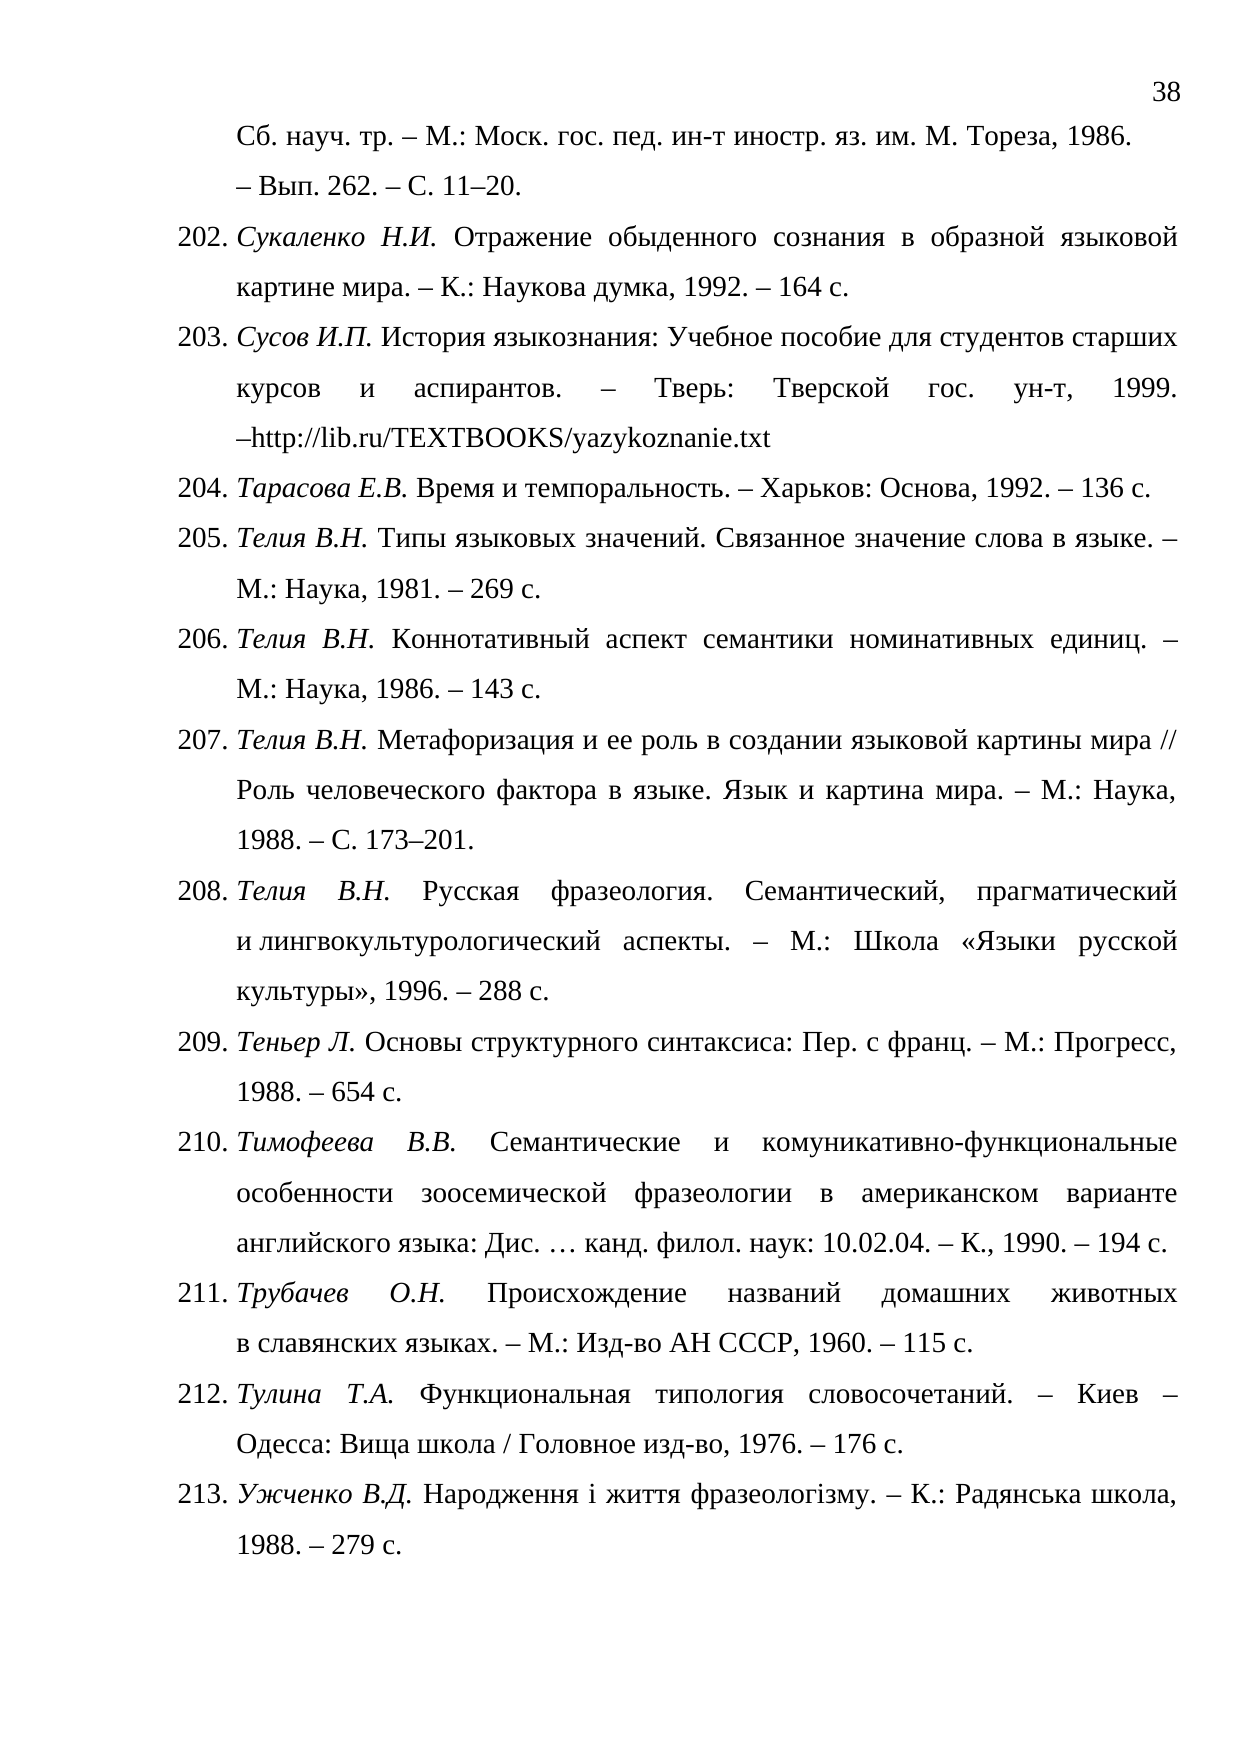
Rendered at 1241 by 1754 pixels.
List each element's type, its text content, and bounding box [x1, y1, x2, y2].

list Телия В.Н. Метафоризация и ее роль в создании языковой картины мира // Роль человеческого фактора в языке. Язык и картина мира. – М.: Наука, 1988. – С. 173–201. [177, 722, 1178, 856]
list Теньер Л. Основы структурного синтаксиса: Пер. с франц. – М.: Прогресс, 1988. – 654 с. [177, 1024, 1178, 1108]
list Сусов И.П. История языкознания: Учебное пособие для cтудентов старших курсов и аспирантов. – Тверь: Тверской гос. ун-т, 1999. –http://lib.ru/TEXTBOOKS/yazykoznanie.txt [177, 319, 1178, 453]
list Телия В.Н. Русская фразеология. Семантический, прагматический и лингвокультурологический аспекты. – М.: Школа «Языки русской культуры», 1996. – 288 с. [177, 873, 1178, 1007]
list Трубачев О.Н. Происхождение названий домашних животных в славянских языках. – М.: Изд-во АН СССР, 1960. – 115 с. [177, 1275, 1178, 1359]
list Тарасова Е.В. Время и темпоральность. – Харьков: Основа, 1992. – 136 с. [177, 470, 1178, 504]
list Тулина Т.А. Функциональная типология словосочетаний. – Киев – Одесса: Вища школа / Головное изд-во, 1976. – 176 с. [177, 1376, 1178, 1460]
list Тимофеева В.В. Семантические и комуникативно-функциональные особенности зоосемической фразеологии в американском варианте английского языка: Дис. … канд. филол. наук: 10.02.04. – К., 1990. – 194 с. [177, 1124, 1178, 1258]
list Ужченко В.Д. Народження і життя фразеологізму. – К.: Радянська школа, 1988. – 279 с. [177, 1477, 1178, 1560]
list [177, 118, 1178, 202]
list Телия В.Н. Коннотативный аспект семантики номинативных единиц. – М.: Наука, 1986. – 143 с. [177, 621, 1178, 705]
list Сукаленко Н.И. Отражение обыденного сознания в образной языковой картине мира. – К.: Наукова думка, 1992. – 164 с. [177, 219, 1178, 303]
list Телия В.Н. Типы языковых значений. Связанное значение слова в языке. – М.: Наука, 1981. – 269 с. [177, 521, 1178, 604]
